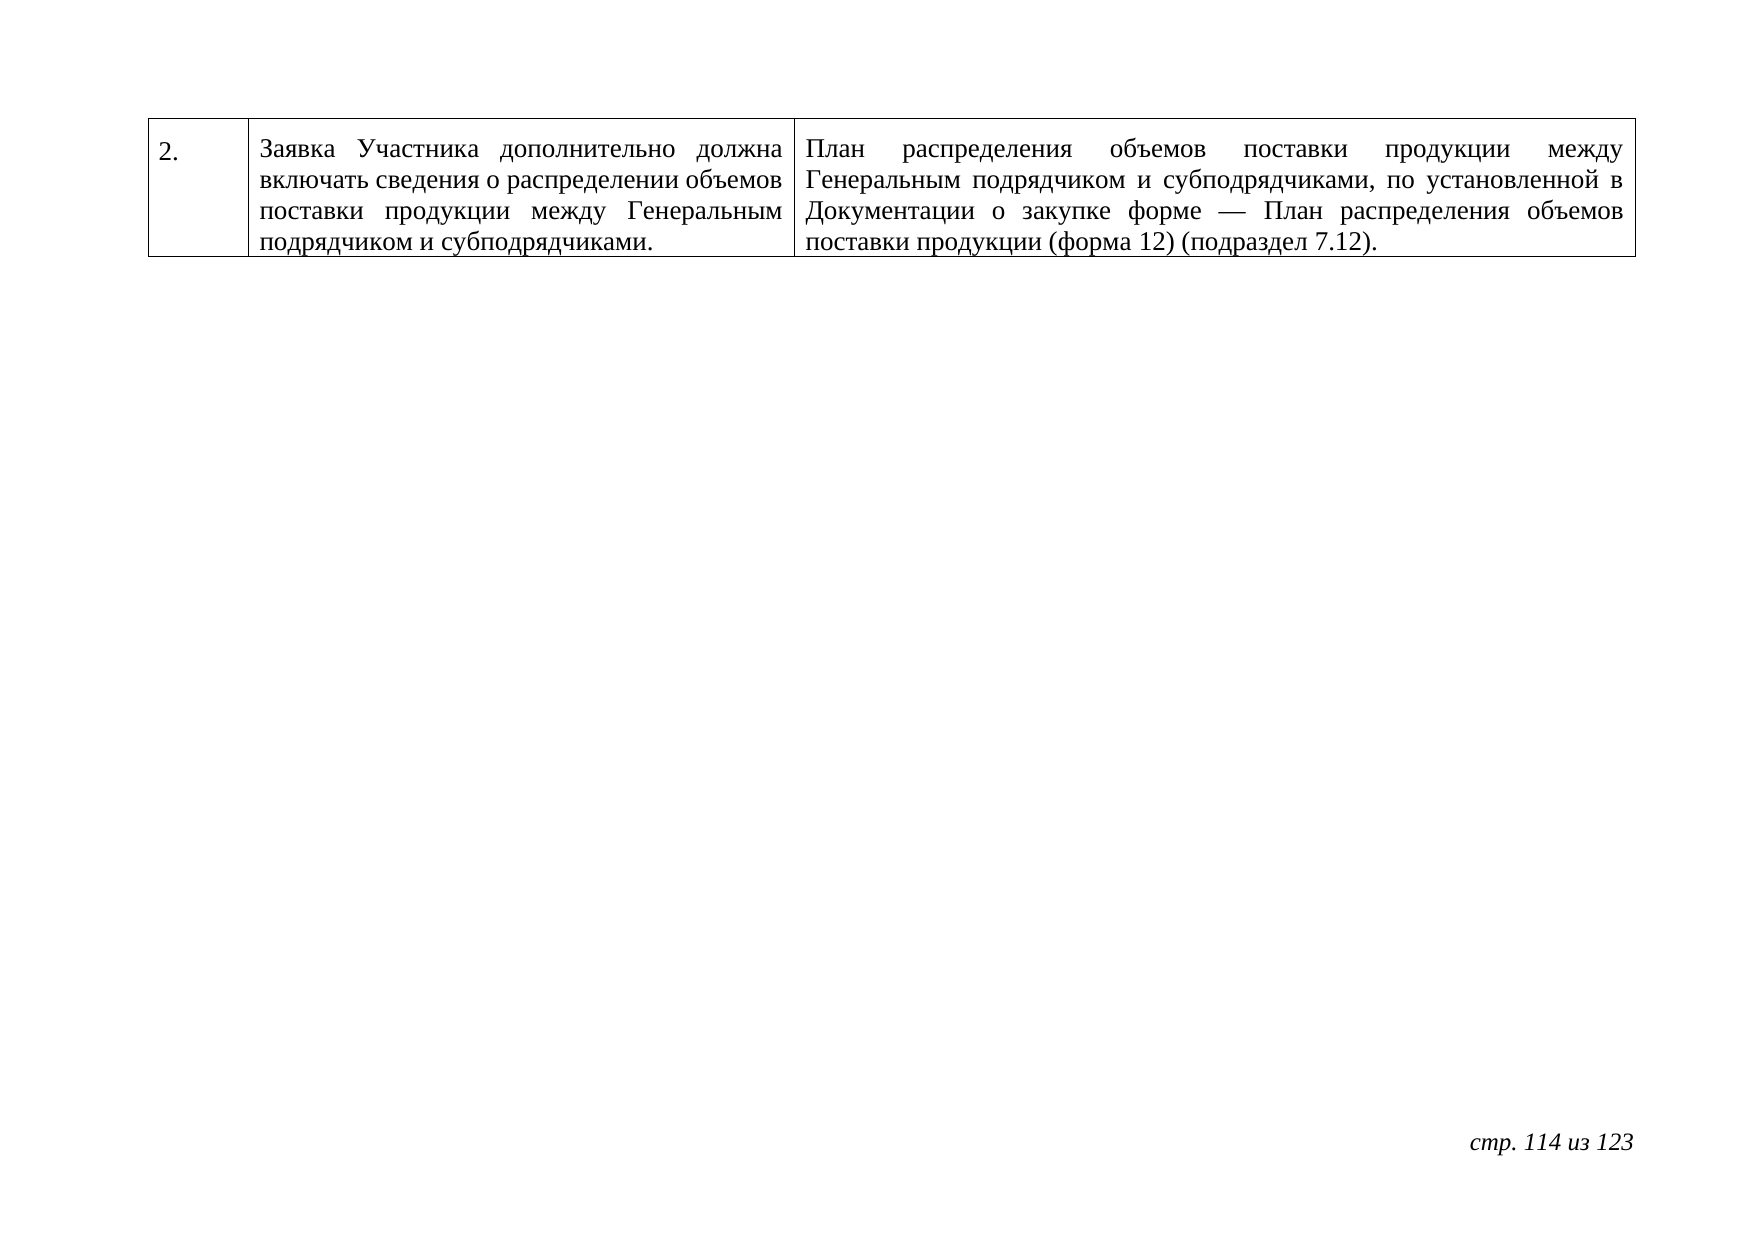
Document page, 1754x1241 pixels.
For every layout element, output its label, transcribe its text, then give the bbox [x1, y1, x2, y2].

table_cell План распределения объемов поставки продукции между Генеральным подрядчиком и субподрядчиками, по установленной в Документации о закупке форме — План распределения объемов поставки продукции (форма 12) (подраздел 7.12). [795, 119, 1635, 256]
table_cell [149, 119, 248, 256]
table_cell Заявка Участника дополнительно должна включать сведения о распределении объемов поставки продукции между Генеральным подрядчиком и субподрядчиками. [249, 119, 794, 256]
